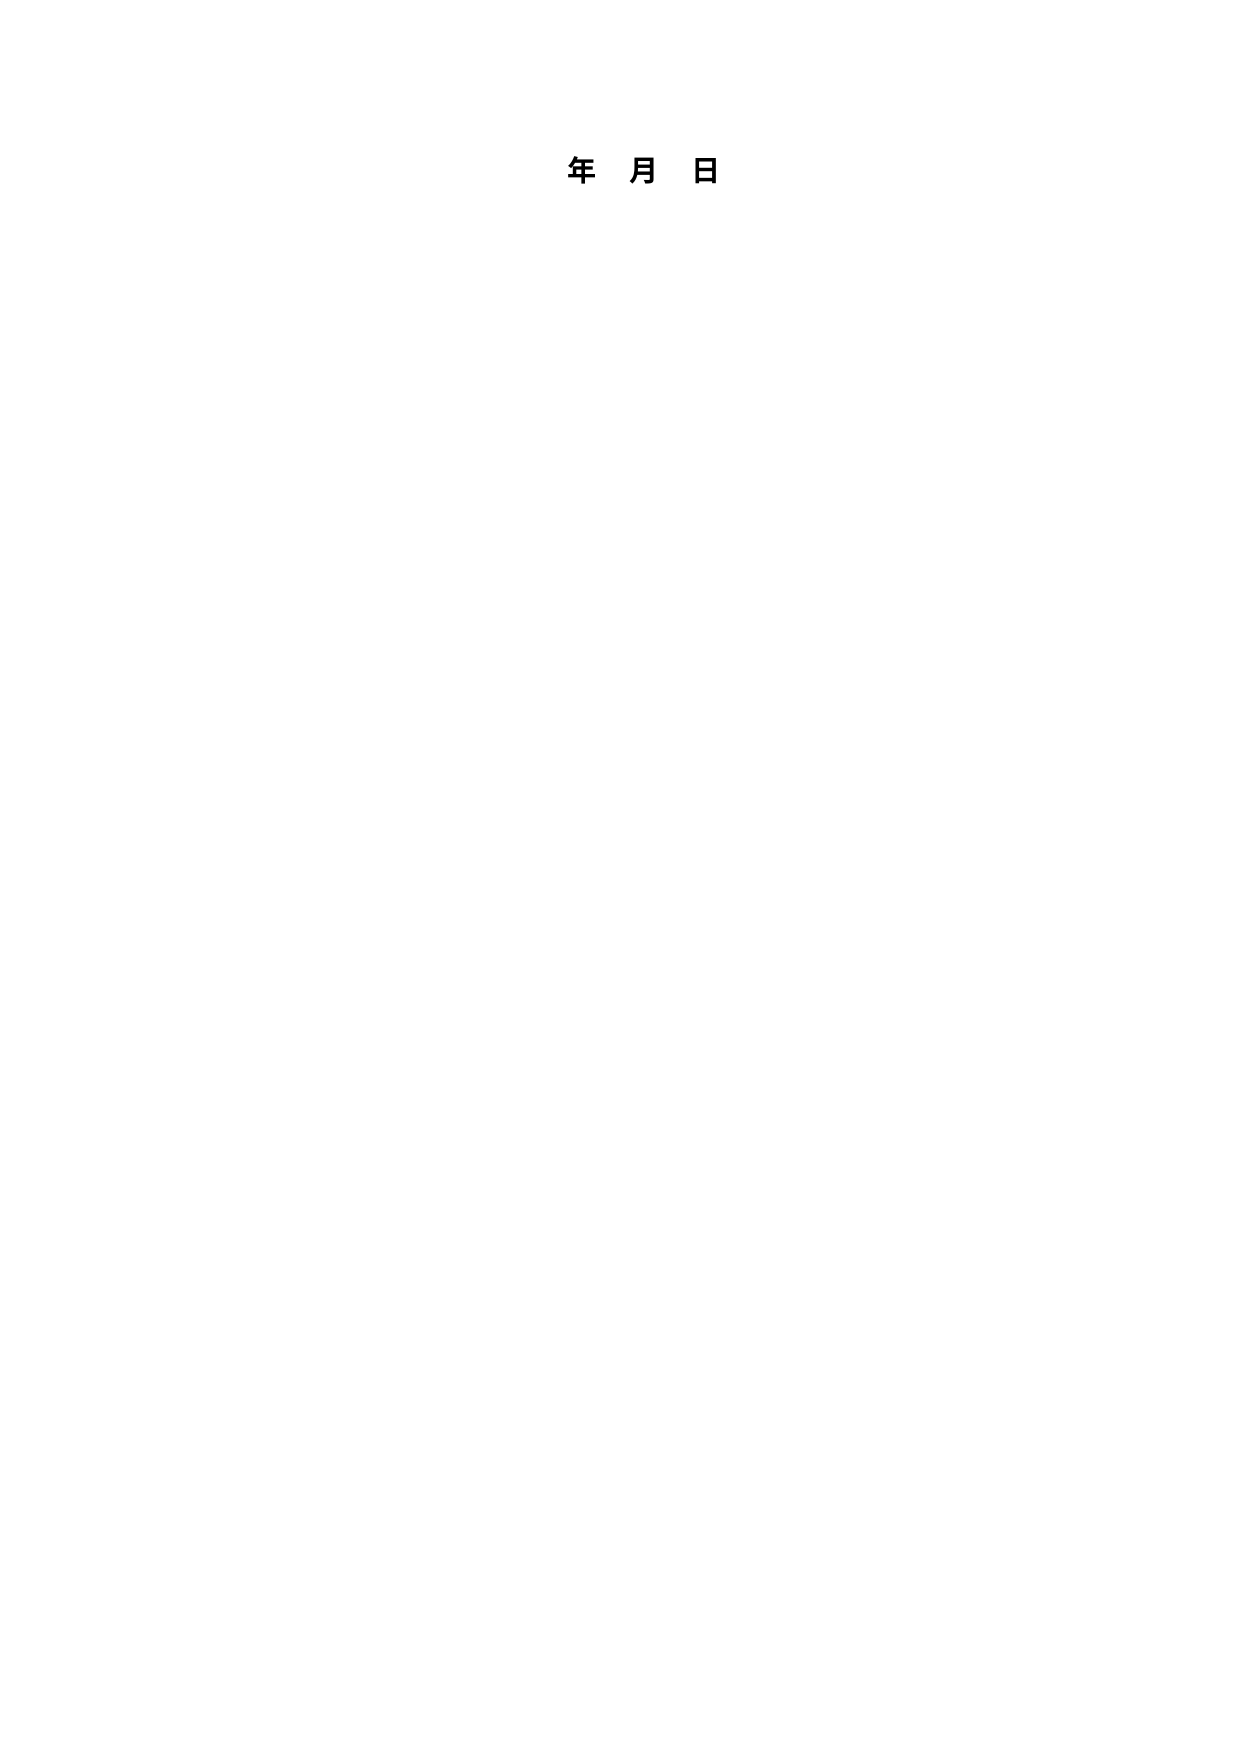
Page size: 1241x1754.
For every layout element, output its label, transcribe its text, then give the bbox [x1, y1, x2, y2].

text 年 月 日 [165, 148, 1122, 190]
